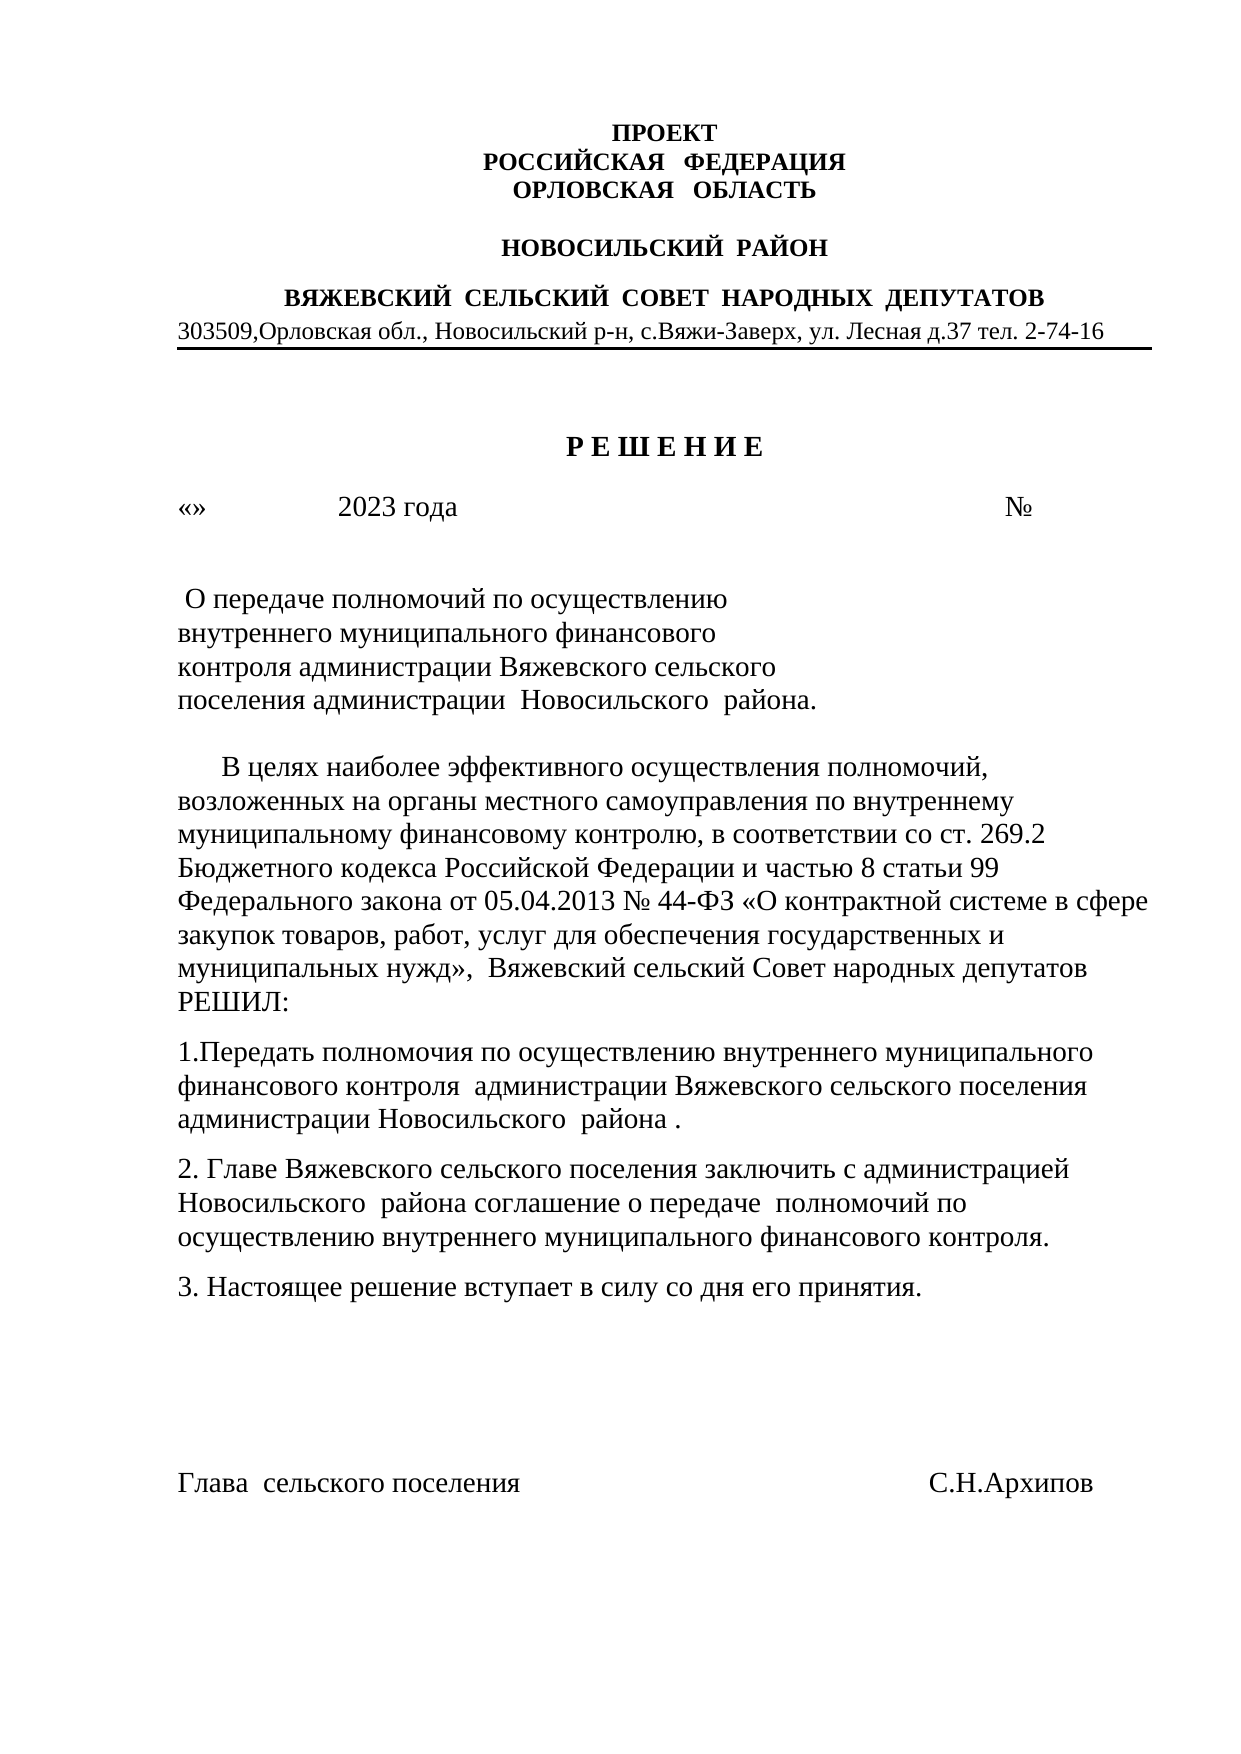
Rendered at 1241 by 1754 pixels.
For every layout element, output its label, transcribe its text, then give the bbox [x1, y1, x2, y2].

text 2. Главе Вяжевского сельского поселения заключить с администрацией Новосильского района соглашение о передаче полномочий по осуществлению внутреннего муниципального финансового контроля. [177, 1152, 1152, 1252]
text ПРОЕКТ [177, 118, 1152, 147]
text РОССИЙСКАЯ ФЕДЕРАЦИЯ [177, 147, 1152, 176]
text Р Е Ш Е Н И Е [177, 429, 1152, 463]
text ОРЛОВСКАЯ ОБЛАСТЬ [177, 176, 1152, 204]
text О передаче полномочий по осуществлению [177, 582, 1152, 615]
text «» 2023 года № [177, 489, 1152, 522]
text 1.Передать полномочия по осуществлению внутреннего муниципального финансового контроля администрации Вяжевского сельского поселения администрации Новосильского района . [177, 1034, 1152, 1135]
text контроля администрации Вяжевского сельского поселения администрации Новосильского района. [177, 649, 1152, 716]
subtitle ВЯЖЕВСКИЙ СЕЛЬСКИЙ СОВЕТ НАРОДНЫХ ДЕПУТАТОВ [177, 283, 1152, 311]
text Глава сельского поселения С.Н.Архипов [177, 1465, 1152, 1498]
text НОВОСИЛЬСКИЙ РАЙОН [177, 233, 1152, 262]
text 303509,Орловская обл., Новосильский р-н, с.Вяжи-Заверх, ул. Лесная д.37 тел. 2-74-16 [177, 316, 1152, 347]
text 3. Настоящее решение вступает в силу со дня его принятия. [177, 1269, 1152, 1302]
text внутреннего муниципального финансового [177, 615, 1152, 649]
text В целях наиболее эффективного осуществления полномочий, возложенных на органы местного самоуправления по внутреннему муниципальному финансовому контролю, в соответствии со ст. 269.2 Бюджетного кодекса Российской Федерации и частью 8 статьи 99 Федерального закона от 05.04.2013 № 44-ФЗ «О контрактной системе в сфере закупок товаров, работ, услуг для обеспечения государственных и муниципальных нужд», Вяжевский сельский Совет народных депутатов РЕШИЛ: [177, 749, 1152, 1018]
